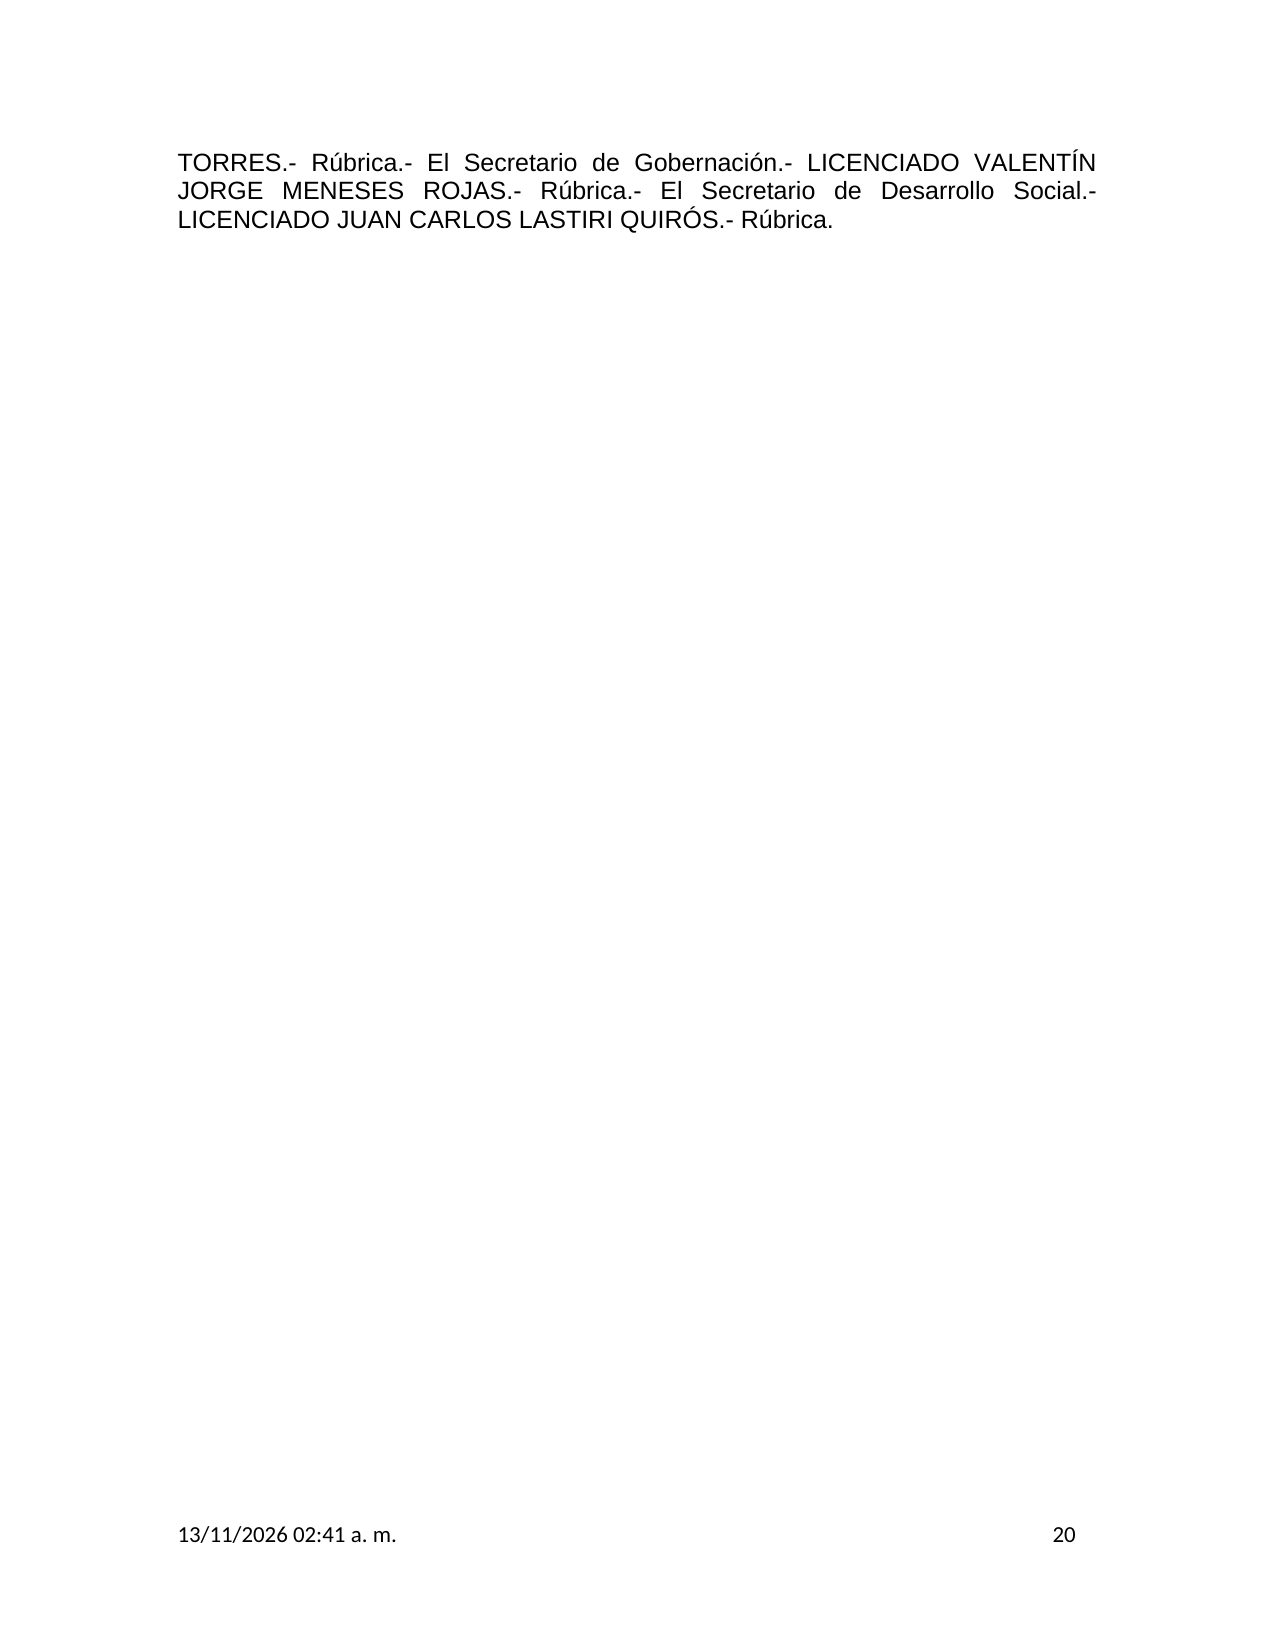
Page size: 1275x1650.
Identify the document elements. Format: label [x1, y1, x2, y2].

text [177, 148, 1098, 234]
